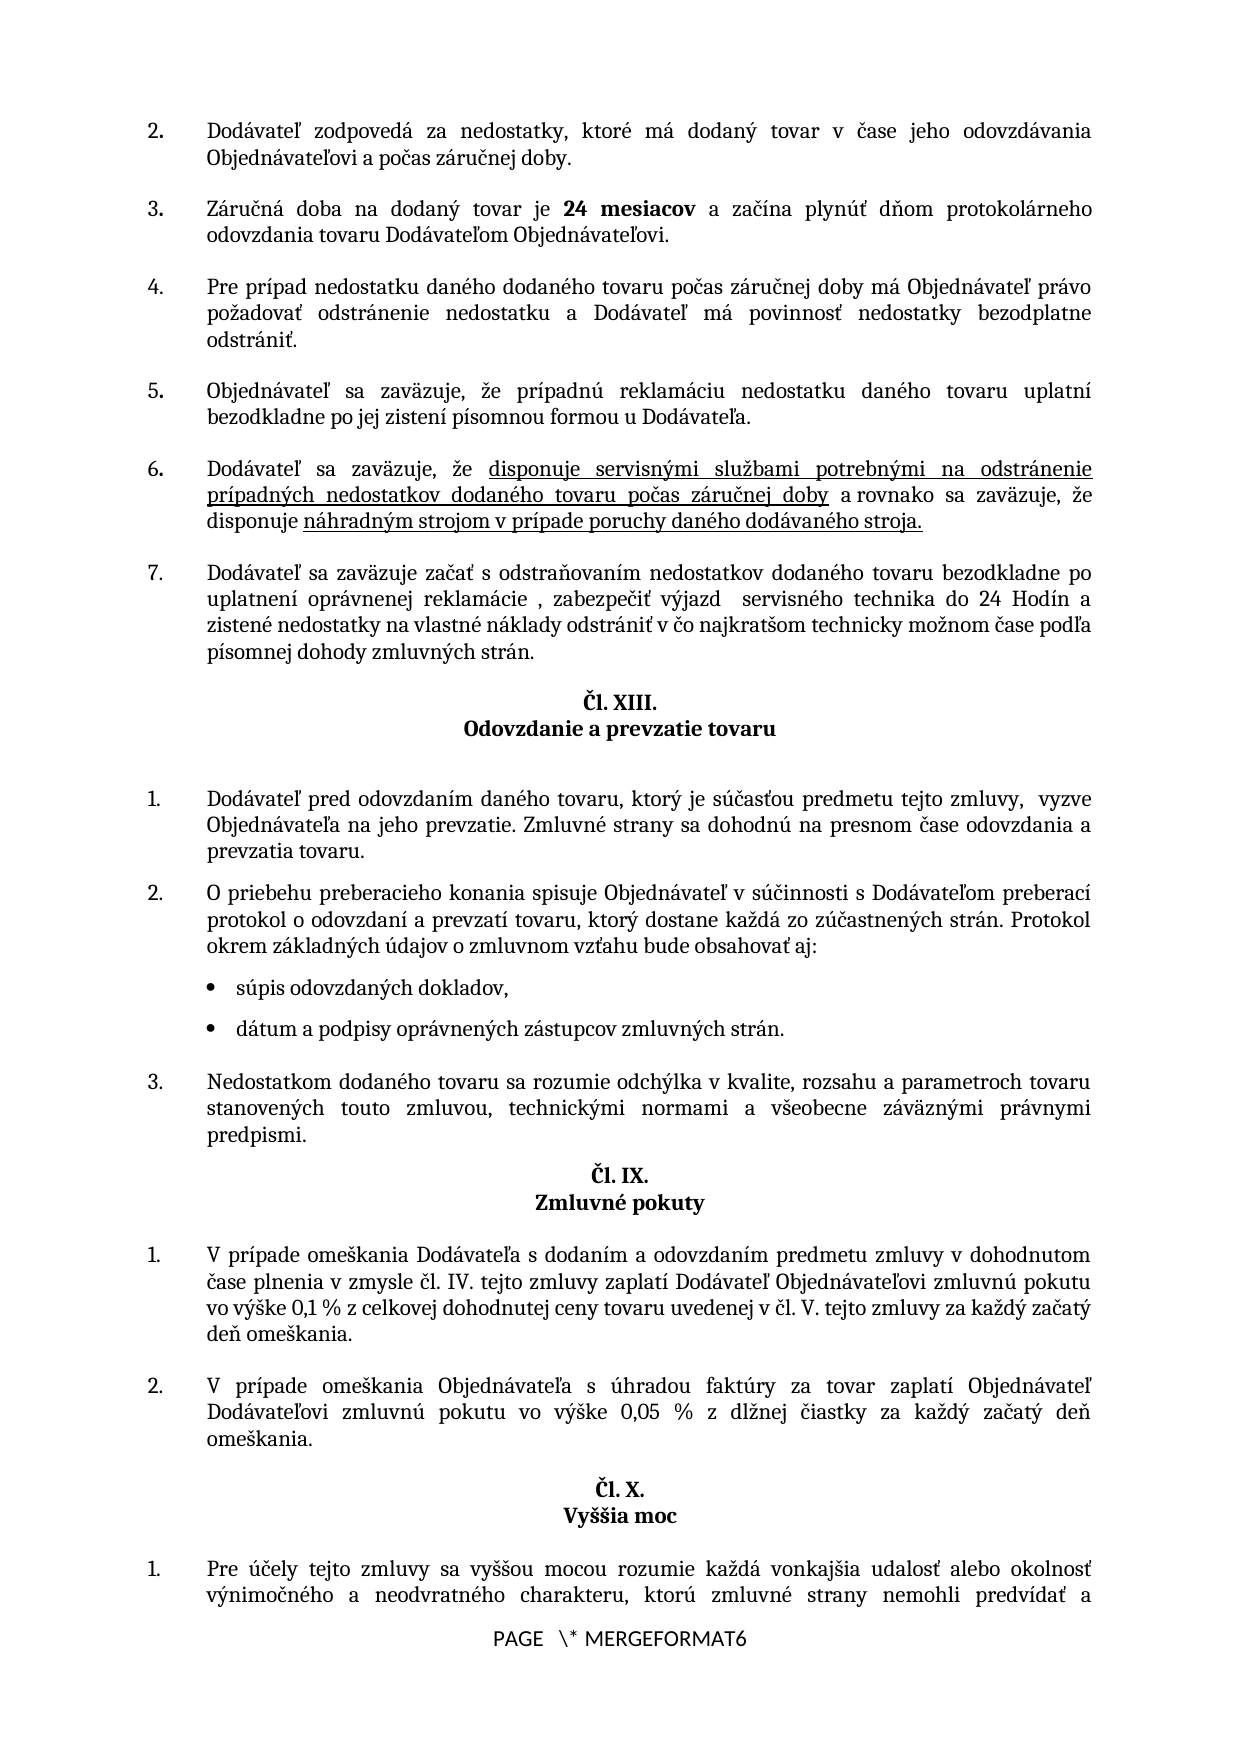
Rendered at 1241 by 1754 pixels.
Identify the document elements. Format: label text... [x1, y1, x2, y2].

text 1. V prípade omeškania Dodávateľa s dodaním a odovzdaním predmetu zmluvy v dohodnutom čase plnenia v zmysle čl. IV. tejto zmluvy zaplatí Dodávateľ Objednávateľovi zmluvnú pokutu vo výške 0,1 % z celkovej dohodnutej ceny tovaru uvedenej v čl. V. tejto zmluvy za každý začatý deň omeškania. [148, 1242, 1093, 1348]
text Čl. XIII. [148, 690, 1093, 716]
text 2. V prípade omeškania Objednávateľa s úhradou faktúry za tovar zaplatí Objednávateľ Dodávateľovi zmluvnú pokutu vo výške 0,05 % z dlžnej čiastky za každý začatý deň omeškania. [148, 1373, 1093, 1452]
text Odovzdanie a prevzatie tovaru [148, 716, 1093, 743]
list dátum a podpisy oprávnených zástupcov zmluvných strán. [207, 1016, 1093, 1042]
text Čl. X. [148, 1477, 1093, 1503]
text 5. Objednávateľ sa zaväzuje, že prípadnú reklamáciu nedostatku daného tovaru uplatní bezodkladne po jej zistení písomnou formou u Dodávateľa. [148, 378, 1093, 430]
text Zmluvné pokuty [148, 1189, 1093, 1216]
text 2. Dodávateľ zodpovedá za nedostatky, ktoré má dodaný tovar v čase jeho odovzdávania Objednávateľovi a počas záručnej doby. [148, 118, 1093, 171]
text 7. Dodávateľ sa zaväzuje začať s odstraňovaním nedostatkov dodaného tovaru bezodkladne po uplatnení oprávnenej reklamácie , zabezpečiť výjazd servisného technika do 24 Hodín a zistené nedostatky na vlastné náklady odstrániť v čo najkratšom technicky možnom čase podľa písomnej dohody zmluvných strán. [148, 559, 1093, 665]
text 3. Nedostatkom dodaného tovaru sa rozumie odchýlka v kvalite, rozsahu a parametroch tovaru stanovených touto zmluvou, technickými normami a všeobecne záväznými právnymi predpismi. [148, 1069, 1093, 1148]
list súpis odovzdaných dokladov, [207, 974, 1093, 1001]
text 3. Záručná doba na dodaný tovar je 24 mesiacov a začína plynúť dňom protokolárneho odovzdania tovaru Dodávateľom Objednávateľovi. [148, 196, 1093, 249]
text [148, 1556, 1093, 1608]
text Čl. IX. [148, 1163, 1093, 1189]
text 1. Dodávateľ pred odovzdaním daného tovaru, ktorý je súčasťou predmetu tejto zmluvy, vyzve Objednávateľa na jeho prevzatie. Zmluvné strany sa dohodnú na presnom čase odovzdania a prevzatia tovaru. [148, 786, 1093, 865]
text 2. O priebehu preberacieho konania spisuje Objednávateľ v súčinnosti s Dodávateľom preberací protokol o odovzdaní a prevzatí tovaru, ktorý dostane každá zo zúčastnených strán. Protokol okrem základných údajov o zmluvnom vzťahu bude obsahovať aj: [148, 880, 1093, 959]
text Vyššia moc [148, 1503, 1093, 1529]
text 6. Dodávateľ sa zaväzuje, že disponuje servisnými službami potrebnými na odstránenie prípadných nedostatkov dodaného tovaru počas záručnej doby a rovnako sa zaväzuje, že disponuje náhradným strojom v prípade poruchy daného dodávaného stroja. [148, 455, 1093, 534]
text 4. Pre prípad nedostatku daného dodaného tovaru počas záručnej doby má Objednávateľ právo požadovať odstránenie nedostatku a Dodávateľ má povinnosť nedostatky bezodplatne odstrániť. [148, 274, 1093, 353]
